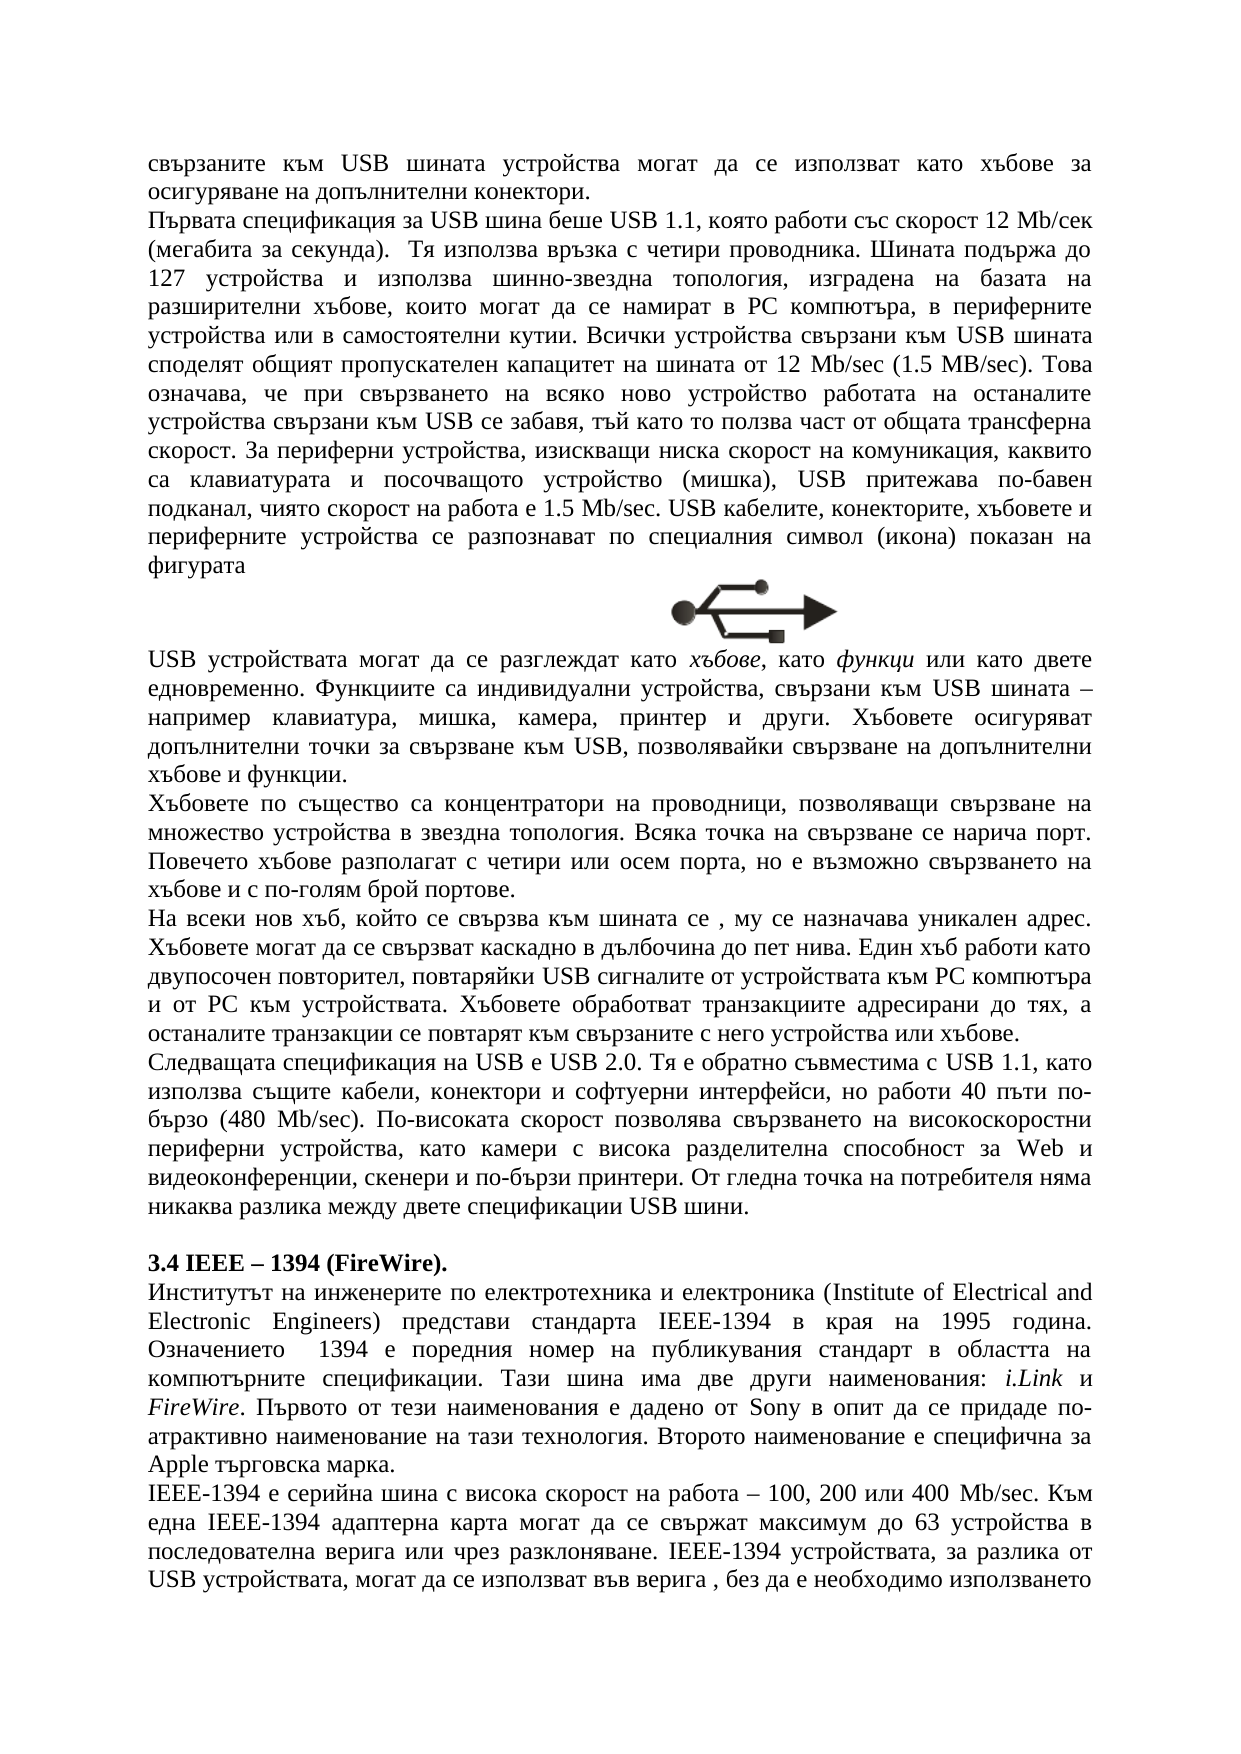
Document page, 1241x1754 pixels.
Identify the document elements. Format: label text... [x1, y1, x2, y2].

text Следващата спецификация на USB е USB 2.0. Тя е обратно съвместима с USB 1.1, като използва същите кабели, конектори и софтуерни интерфейси, но работи 40 пъти по-бързо (480 Mb/sec). По-високата скорост позволява свързването на високоскоростни периферни устройства, като камери с висока разделителна способност за Web и видеоконференции, скенери и по-бързи принтери. От гледна точка на потребителя няма никаква разлика между двете спецификации USB шини. [148, 1047, 1093, 1219]
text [148, 1478, 1093, 1593]
text Хъбовете по същество са концентратори на проводници, позволяващи свързване на множество устройства в звездна топология. Всяка точка на свързване се нарича порт. Повечето хъбове разполагат с четири или осем порта, но е възможно свързването на хъбове и с по-голям брой портове. [148, 788, 1093, 903]
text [148, 148, 1093, 205]
text Институтът на инженерите по електротехника и електроника (Institute of Electrical and Electronic Engineers) представи стандарта IEEE-1394 в края на 1995 година. Означението 1394 е поредния номер на публикувания стандарт в областта на компютърните спецификации. Тази шина има две други наименования: i.Link и FireWire. Първото от тези наименования е дадено от Sony в опит да се придаде по-атрактивно наименование на тази технология. Второто наименование е специфична за Apple търговска марка. [148, 1277, 1093, 1478]
text Първата спецификация за USB шина беше USB 1.1, която работи със скорост 12 Mb/сек (мегабита за секунда). Тя използва връзка с четири проводника. Шината подържа до 127 устройства и използва шинно-звездна топология, изградена на базата на разширителни хъбове, които могат да се намират в РС компютъра, в периферните устройства или в самостоятелни кутии. Всички устройства свързани към USB шината споделят общият пропускателен капацитет на шината от 12 Mb/sec (1.5 MB/sec). Това означава, че при свързването на всяко ново устройство работата на останалите устройства свързани към USB се забавя, тъй като то ползва част от общата трансферна скорост. За периферни устройства, изискващи ниска скорост на комуникация, каквито са клавиатурата и посочващото устройство (мишка), USB притежава по-бавен подканал, чиято скорост на работа е 1.5 Mb/sec. USB кабелите, конекторите, хъбовете и периферните устройства се разпознават по специалния символ (икона) показан на фигурата [148, 205, 1093, 579]
text USB устройствата могат да се разглеждат като хъбове, като функци или като двете едновременно. Функциите са индивидуални устройства, свързани към USB шината – например клавиатура, мишка, камера, принтер и други. Хъбовете осигуряват допълнителни точки за свързване към USB, позволявайки свързване на допълнителни хъбове и функции. [148, 644, 1093, 788]
text На всеки нов хъб, който се свързва към шината се , му се назначава уникален адрес. Хъбовете могат да се свързват каскадно в дълбочина до пет нива. Един хъб работи като двупосочен повторител, повтаряйки USB сигналите от устройствата към РС компютъра и от РС към устройствата. Хъбовете обработват транзакциите адресирани до тях, а останалите транзакции се повтарят към свързаните с него устройства или хъбове. [148, 903, 1093, 1047]
text 3.4 IEEE – 1394 (FireWire). [148, 1248, 1093, 1277]
